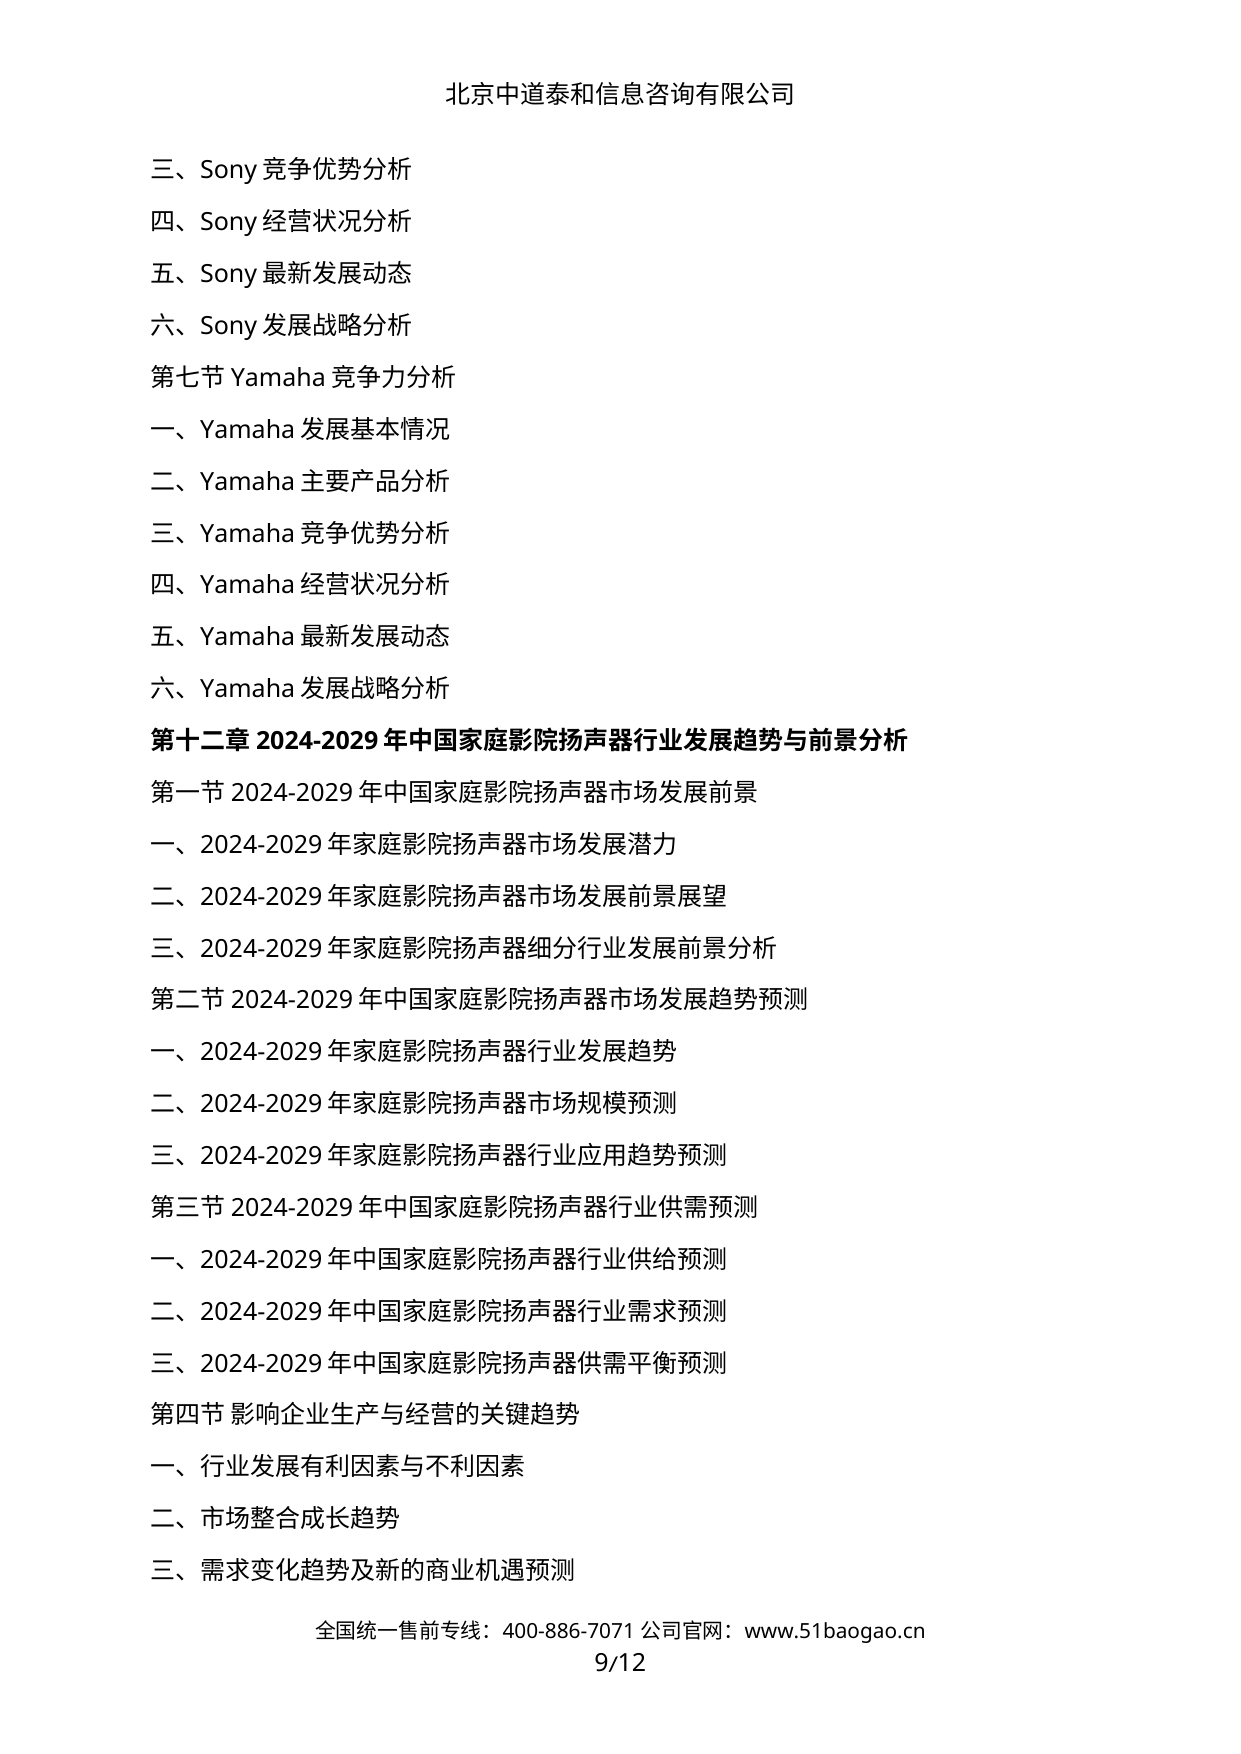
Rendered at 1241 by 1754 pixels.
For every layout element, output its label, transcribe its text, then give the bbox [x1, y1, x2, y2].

text 一、行业发展有利因素与不利因素 [150, 1447, 1090, 1483]
text 五、Yamaha最新发展动态 [150, 617, 1090, 653]
text 一、2024-2029年家庭影院扬声器行业发展趋势 [150, 1032, 1090, 1068]
text 三、Sony竞争优势分析 [150, 150, 1090, 186]
text 四、Sony经营状况分析 [150, 202, 1090, 238]
text 第十二章 2024-2029年中国家庭影院扬声器行业发展趋势与前景分析 [150, 721, 1090, 757]
text 三、2024-2029年家庭影院扬声器行业应用趋势预测 [150, 1136, 1090, 1172]
text 二、2024-2029年家庭影院扬声器市场规模预测 [150, 1084, 1090, 1120]
text 二、2024-2029年中国家庭影院扬声器行业需求预测 [150, 1291, 1090, 1327]
text 三、Yamaha竞争优势分析 [150, 513, 1090, 549]
text 二、Yamaha主要产品分析 [150, 461, 1090, 497]
text 一、2024-2029年家庭影院扬声器市场发展潜力 [150, 824, 1090, 861]
text 一、Yamaha发展基本情况 [150, 409, 1090, 446]
text 第二节 2024-2029年中国家庭影院扬声器市场发展趋势预测 [150, 980, 1090, 1016]
text 第七节 Yamaha竞争力分析 [150, 357, 1090, 394]
text 第四节 影响企业生产与经营的关键趋势 [150, 1395, 1090, 1431]
text 第三节 2024-2029年中国家庭影院扬声器行业供需预测 [150, 1187, 1090, 1224]
text 六、Yamaha发展战略分析 [150, 669, 1090, 705]
text 五、Sony最新发展动态 [150, 254, 1090, 290]
text 一、2024-2029年中国家庭影院扬声器行业供给预测 [150, 1239, 1090, 1276]
text 三、2024-2029年中国家庭影院扬声器供需平衡预测 [150, 1343, 1090, 1379]
text 四、Yamaha经营状况分析 [150, 565, 1090, 601]
text 六、Sony发展战略分析 [150, 306, 1090, 342]
text 二、市场整合成长趋势 [150, 1499, 1090, 1535]
text 三、需求变化趋势及新的商业机遇预测 [150, 1551, 1090, 1587]
text 二、2024-2029年家庭影院扬声器市场发展前景展望 [150, 876, 1090, 912]
text 三、2024-2029年家庭影院扬声器细分行业发展前景分析 [150, 928, 1090, 964]
text 第一节 2024-2029年中国家庭影院扬声器市场发展前景 [150, 772, 1090, 809]
